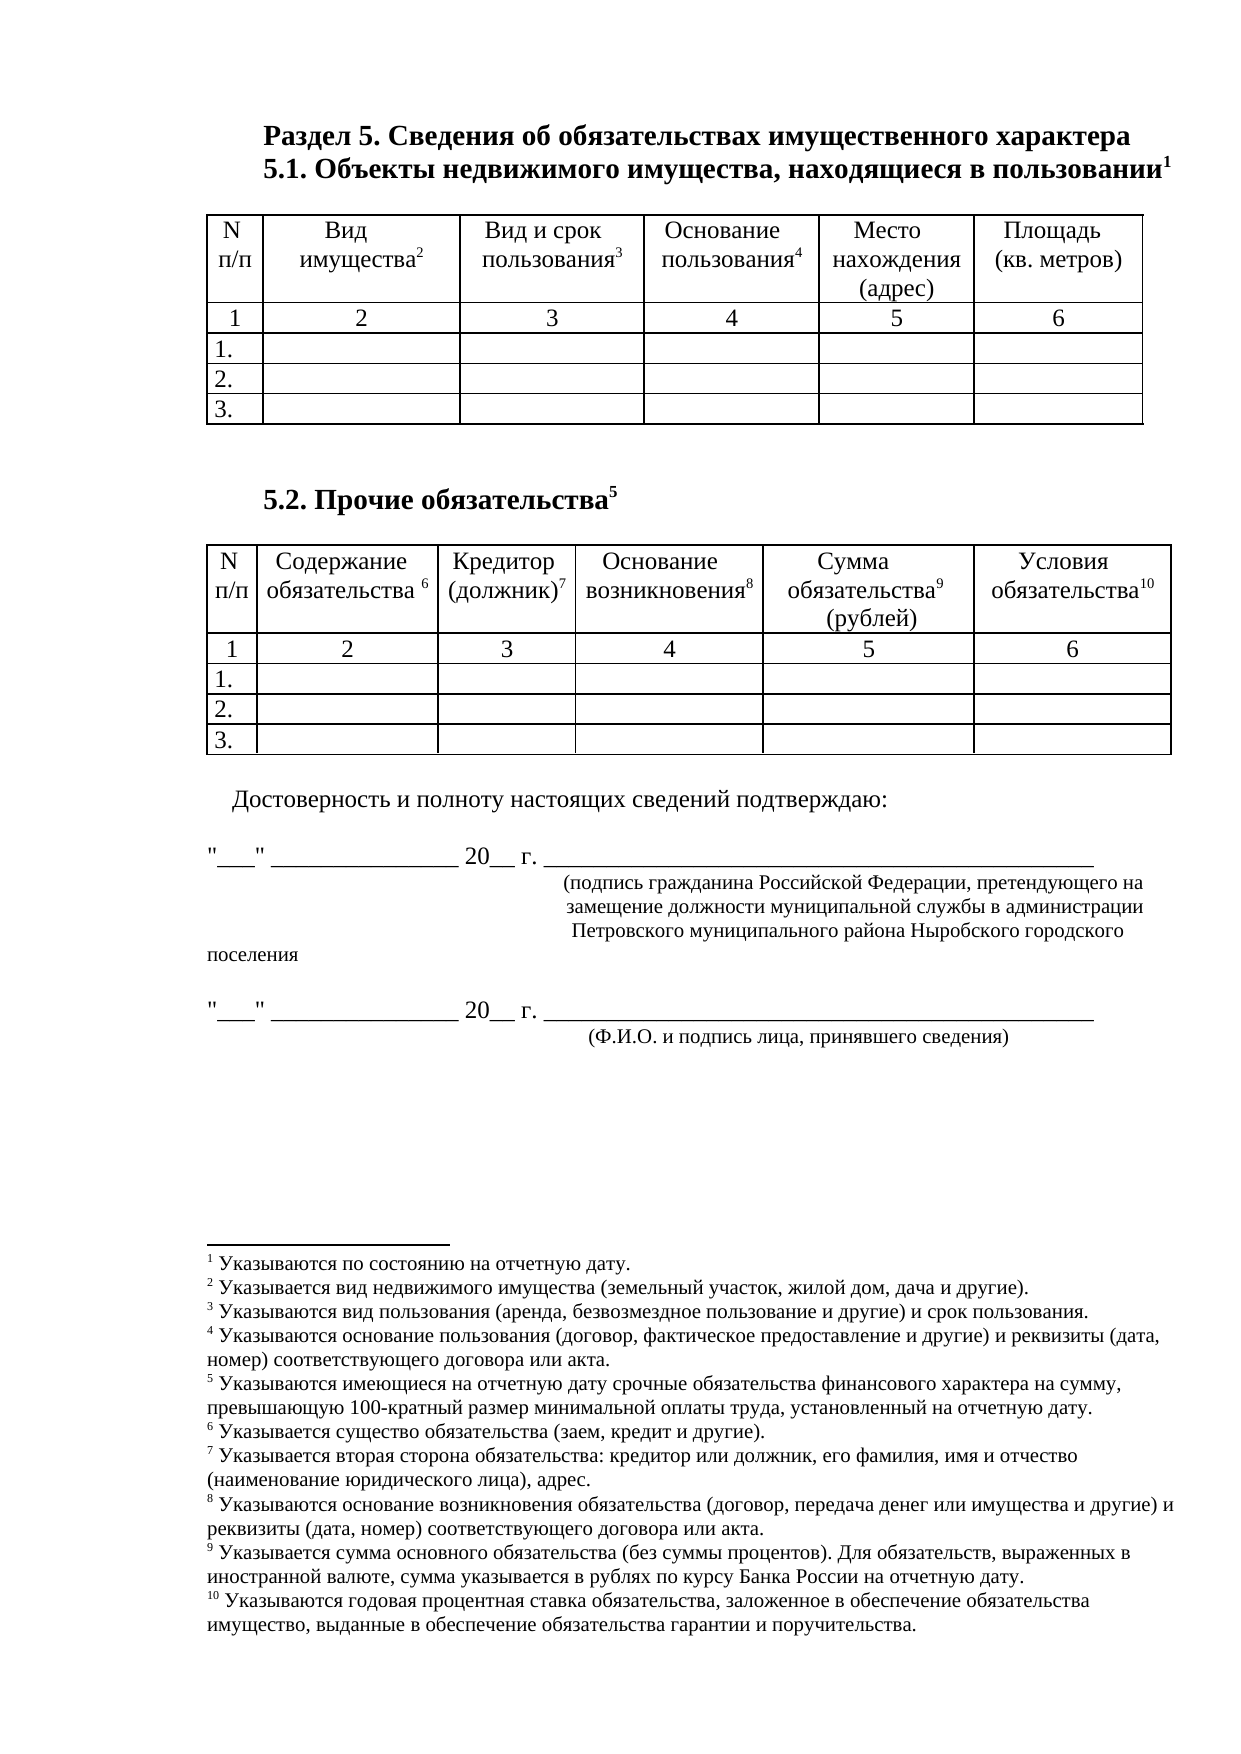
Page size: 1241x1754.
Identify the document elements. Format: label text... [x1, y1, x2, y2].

table_header Вид имущества [264, 216, 459, 302]
table_cell 1. [208, 664, 256, 693]
table_cell [258, 725, 437, 753]
table_cell [264, 364, 459, 393]
table_cell [820, 394, 973, 423]
text замещение должности муниципальной службы в администрации [207, 894, 1175, 918]
table_header Место нахождения (адрес) [820, 216, 973, 302]
table_header Кредитор (должник) [439, 546, 575, 632]
table_cell [975, 394, 1142, 423]
table_header Основание пользования [645, 216, 818, 302]
table_header Сумма обязательства (рублей) [764, 546, 973, 632]
table_cell 3. [208, 394, 262, 423]
table_cell 2. [208, 364, 262, 393]
table_cell [461, 334, 643, 362]
table_cell [645, 364, 818, 393]
table_cell [264, 394, 459, 423]
table_cell [975, 664, 1170, 693]
table_header Вид и срок пользования [461, 216, 643, 302]
table_cell [975, 725, 1170, 753]
table_cell [264, 334, 459, 362]
table_cell 1 [208, 303, 262, 332]
table_header Основание возникновения [576, 546, 762, 632]
table_cell 2 [264, 303, 459, 332]
table_cell [975, 364, 1142, 393]
table_cell [258, 695, 437, 723]
table_cell 3 [439, 634, 575, 662]
table_cell [645, 334, 818, 362]
table_cell [764, 695, 973, 723]
table_header N п/п [208, 216, 262, 302]
text Петровского муниципального района Ныробского городского поселения [207, 918, 1175, 966]
table_cell [576, 695, 762, 723]
table_cell 5 [764, 634, 973, 662]
table_header Содержание обязательства [258, 546, 437, 632]
text Раздел 5. Сведения об обязательствах имущественного характера [207, 118, 1175, 152]
table_cell 1. [208, 334, 262, 362]
text Достоверность и полноту настоящих сведений подтверждаю: [207, 784, 1175, 812]
table_cell [461, 394, 643, 423]
table_cell [764, 664, 973, 693]
table_cell [975, 334, 1142, 362]
table_cell [576, 725, 762, 753]
table_cell 4 [576, 634, 762, 662]
table_header Условия обязательства [975, 546, 1170, 632]
table_cell 6 [975, 303, 1142, 332]
table_cell [576, 664, 762, 693]
table_cell 3. [208, 725, 256, 753]
table_cell [461, 364, 643, 393]
table_cell [439, 664, 575, 693]
table_cell [645, 394, 818, 423]
table_header N п/п [208, 546, 256, 632]
text 5.2. Прочие обязательства [207, 482, 1175, 516]
text "___" _______________ 20__ г. ____________________________________________ [207, 841, 1175, 870]
text (подпись гражданина Российской Федерации, претендующего на [207, 870, 1175, 894]
table_cell [764, 725, 973, 753]
table_cell 2. [208, 695, 256, 723]
text 5.1. Объекты недвижимого имущества, находящиеся в пользовании [207, 152, 1175, 185]
table_cell [820, 364, 973, 393]
table_cell 1 [208, 634, 256, 662]
table_cell 5 [820, 303, 973, 332]
table_cell [975, 695, 1170, 723]
text "___" _______________ 20__ г. ____________________________________________ [207, 995, 1175, 1024]
table_cell [439, 695, 575, 723]
table_cell [820, 334, 973, 362]
table_header Площадь (кв. метров) [975, 216, 1142, 302]
table_cell 6 [975, 634, 1170, 662]
table_cell 3 [461, 303, 643, 332]
text (Ф.И.О. и подпись лица, принявшего сведения) [207, 1024, 1175, 1048]
table_cell [258, 664, 437, 693]
table_cell 2 [258, 634, 437, 662]
table_cell [439, 725, 575, 753]
table_cell 4 [645, 303, 818, 332]
